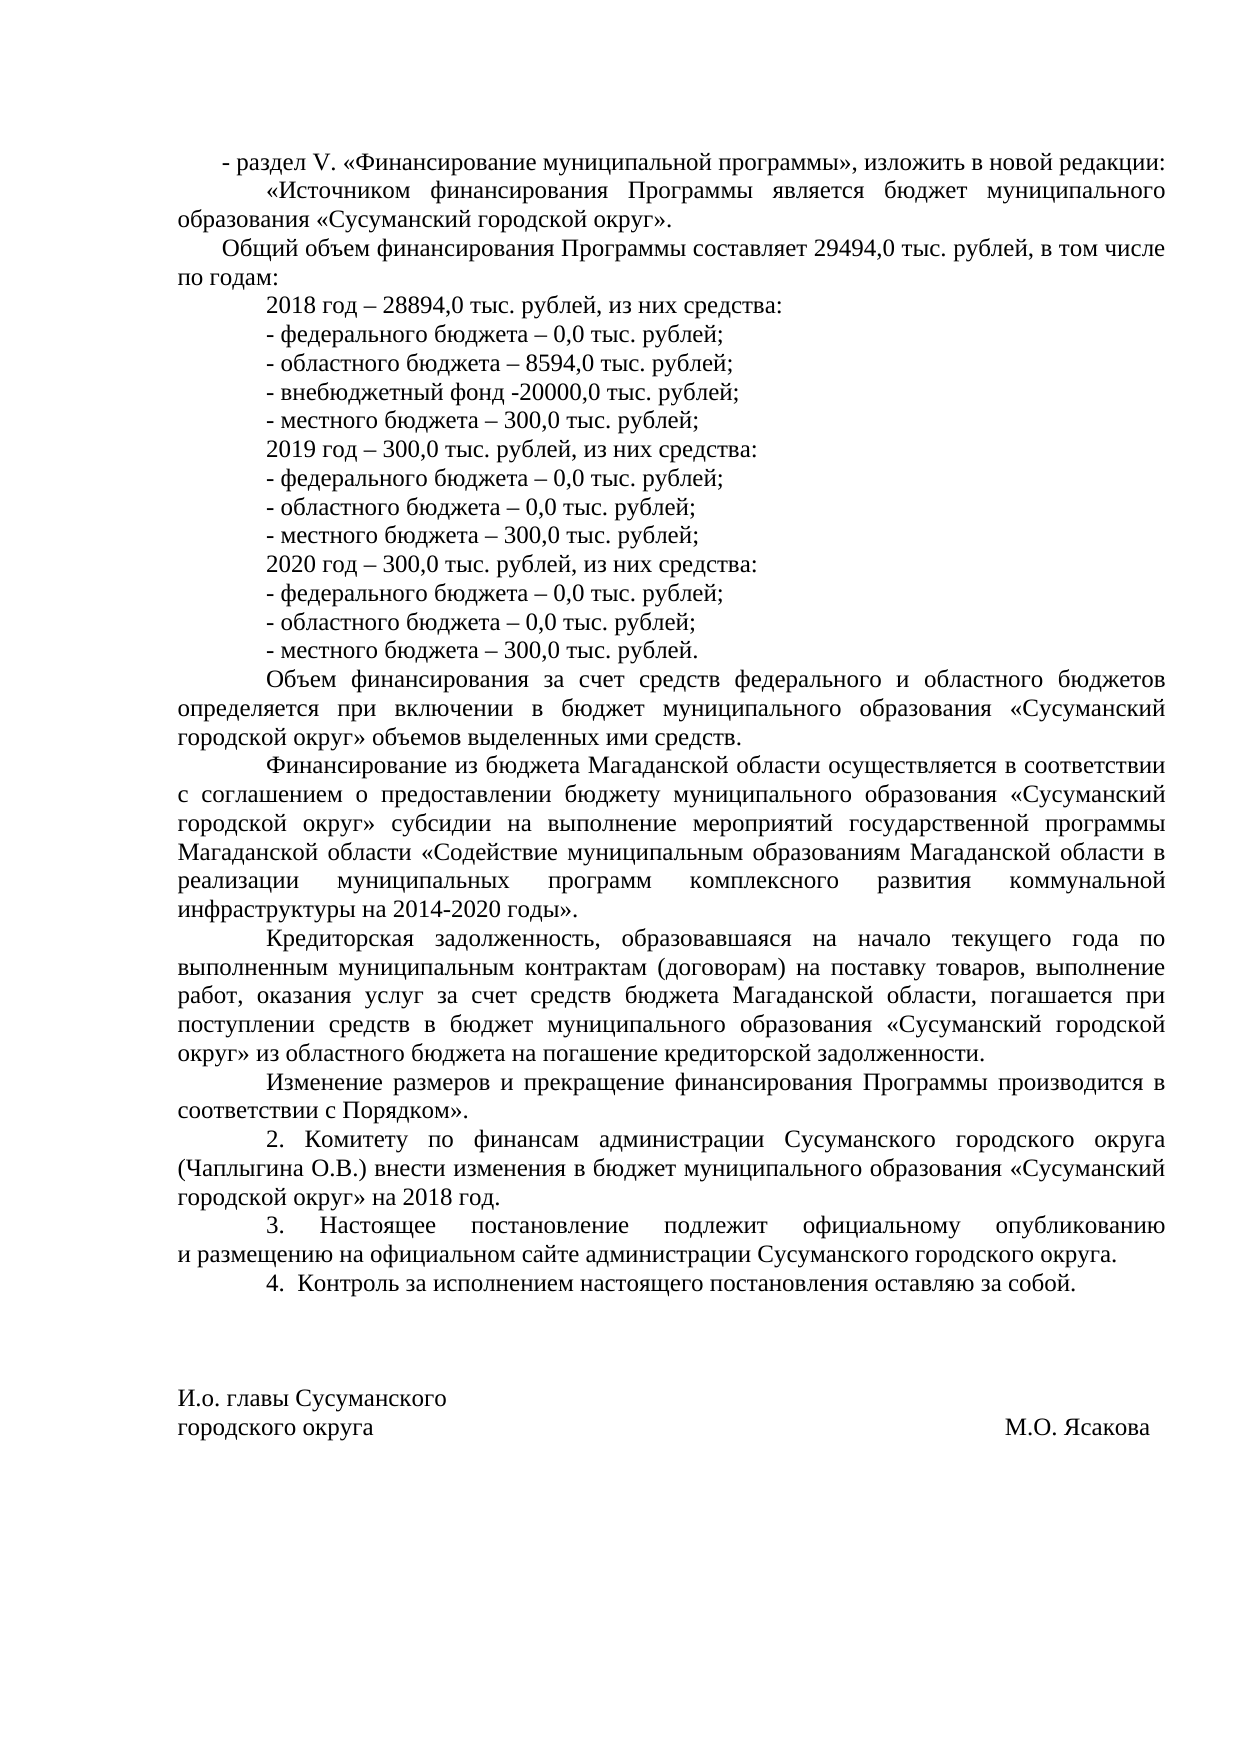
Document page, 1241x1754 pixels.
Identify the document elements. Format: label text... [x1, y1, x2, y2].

text - федерального бюджета – 0,0 тыс. рублей; [177, 463, 1166, 492]
text 2. Комитету по финансам администрации Сусуманского городского округа (Чаплыгина О.В.) внести изменения в бюджет муниципального образования «Сусуманский городской округ» на 2018 год. [177, 1124, 1166, 1211]
text - областного бюджета – 8594,0 тыс. рублей; [177, 348, 1166, 377]
text 4. Контроль за исполнением настоящего постановления оставляю за собой. [177, 1268, 1166, 1297]
text - областного бюджета – 0,0 тыс. рублей; [177, 607, 1166, 636]
text - областного бюджета – 0,0 тыс. рублей; [177, 492, 1166, 521]
text Финансирование из бюджета Магаданской области осуществляется в соответствии с соглашением о предоставлении бюджету муниципального образования «Сусуманский городской округ» субсидии на выполнение мероприятий государственной программы Магаданской области «Содействие муниципальным образованиям Магаданской области в реализации муниципальных программ комплексного развития коммунальной инфраструктуры на 2014-2020 годы». [177, 751, 1166, 923]
text 2018 год – 28894,0 тыс. рублей, из них средства: [177, 291, 1166, 319]
text Общий объем финансирования Программы составляет 29494,0 тыс. рублей, в том числе по годам: [177, 233, 1166, 291]
text - местного бюджета – 300,0 тыс. рублей; [177, 406, 1166, 434]
text - федерального бюджета – 0,0 тыс. рублей; [177, 578, 1166, 607]
text - внебюджетный фонд -20000,0 тыс. рублей; [177, 377, 1166, 406]
text 3. Настоящее постановление подлежит официальному опубликованию и размещению на официальном сайте администрации Сусуманского городского округа. [177, 1211, 1166, 1268]
text городского округа М.О. Ясакова [177, 1412, 1166, 1441]
text - местного бюджета – 300,0 тыс. рублей. [177, 636, 1166, 664]
text Объем финансирования за счет средств федерального и областного бюджетов определяется при включении в бюджет муниципального образования «Сусуманский городской округ» объемов выделенных ими средств. [177, 664, 1166, 751]
text - местного бюджета – 300,0 тыс. рублей; [177, 521, 1166, 549]
text 2020 год – 300,0 тыс. рублей, из них средства: [177, 549, 1166, 578]
text - федерального бюджета – 0,0 тыс. рублей; [177, 319, 1166, 348]
text 2019 год – 300,0 тыс. рублей, из них средства: [177, 434, 1166, 463]
text Изменение размеров и прекращение финансирования Программы производится в соответствии с Порядком». [177, 1067, 1166, 1124]
text Кредиторская задолженность, образовавшаяся на начало текущего года по выполненным муниципальным контрактам (договорам) на поставку товаров, выполнение работ, оказания услуг за счет средств бюджета Магаданской области, погашается при поступлении средств в бюджет муниципального образования «Сусуманский городской округ» из областного бюджета на погашение кредиторской задолженности. [177, 923, 1166, 1067]
text И.о. главы Сусуманского [177, 1383, 1166, 1412]
title - раздел V. «Финансирование муниципальной программы», изложить в новой редакции: [177, 147, 1166, 176]
title «Источником финансирования Программы является бюджет муниципального образования «Сусуманский городской округ». [177, 176, 1166, 233]
